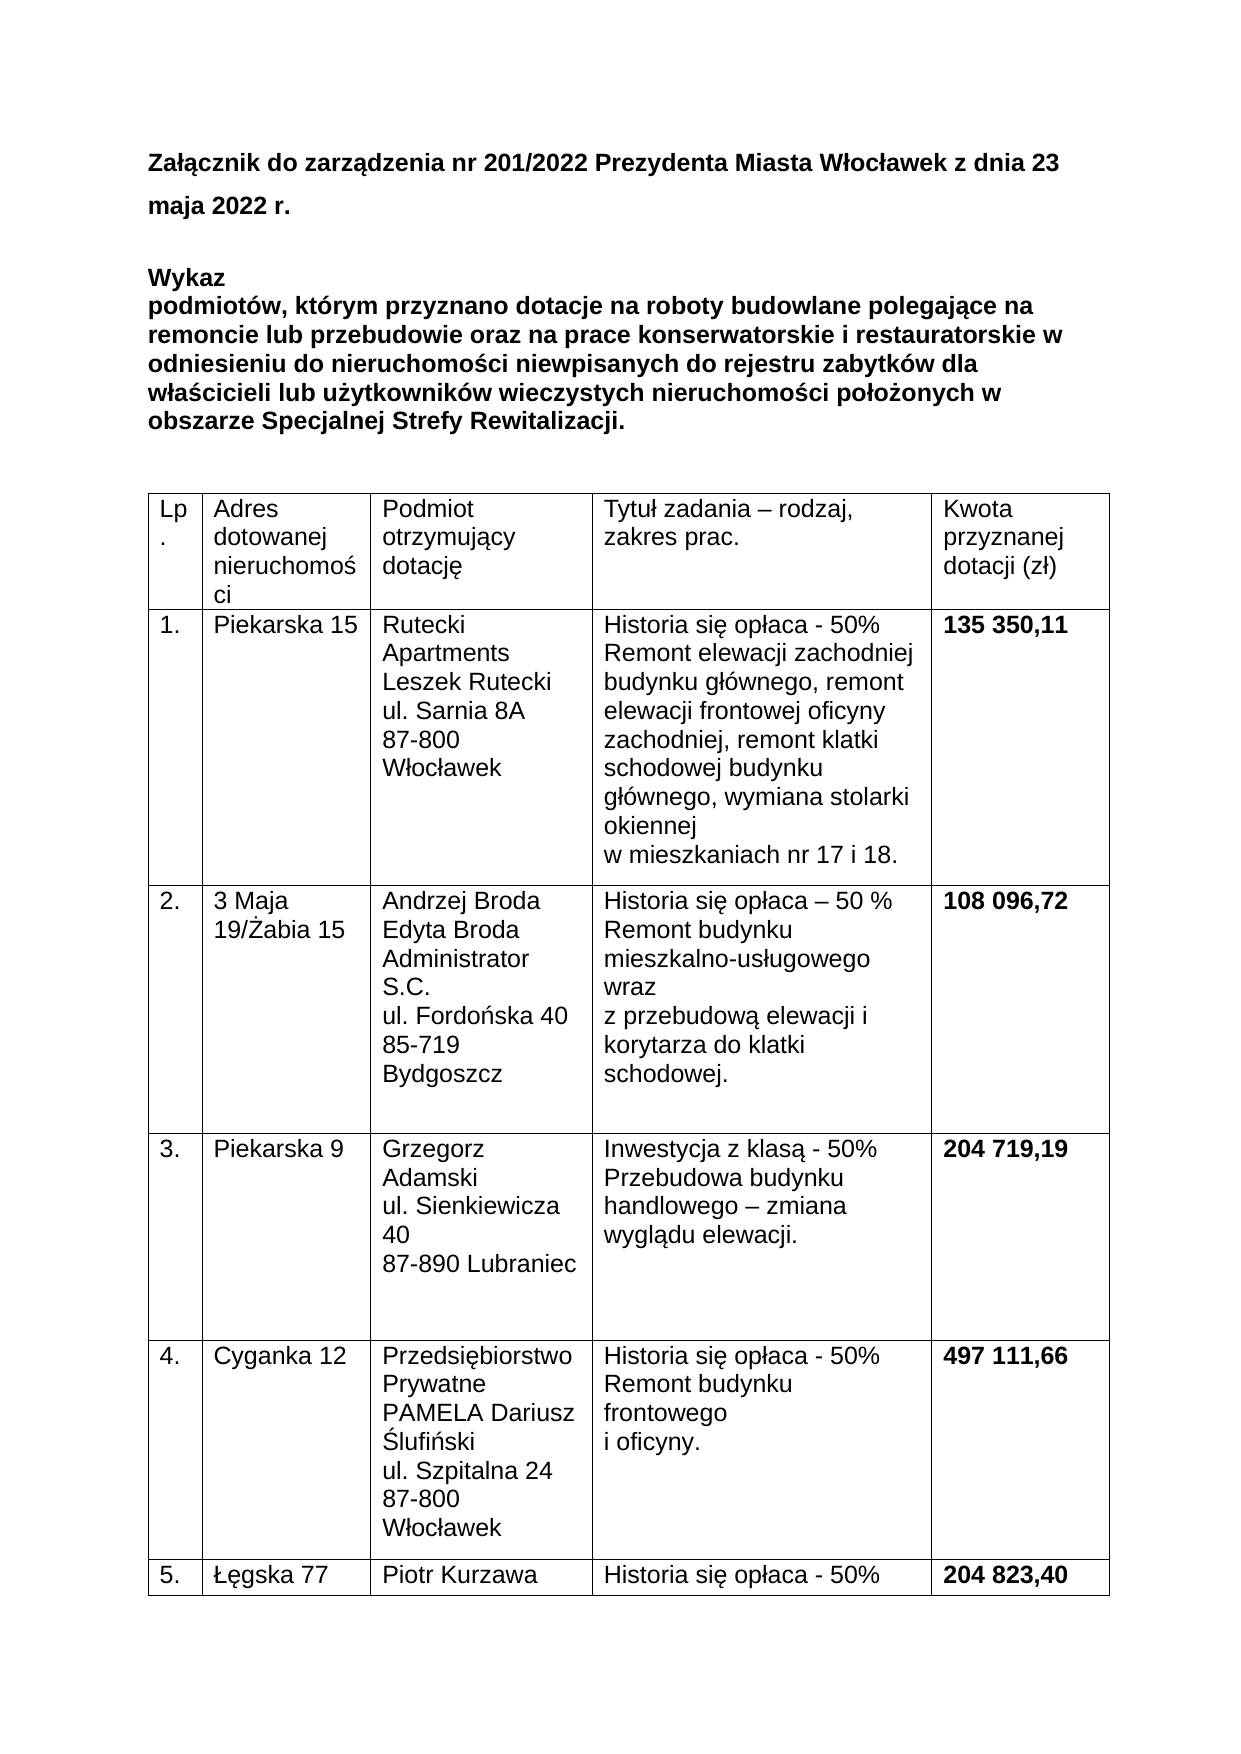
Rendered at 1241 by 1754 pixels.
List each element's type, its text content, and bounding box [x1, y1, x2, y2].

table_cell 3 Maja 19/Żabia 15 [203, 886, 370, 1133]
table_cell Rutecki Apartments Leszek Rutecki ul. Sarnia 8A 87-800 Włocławek [371, 610, 592, 885]
table_header Podmiot otrzymujący dotację [371, 494, 592, 609]
table_cell 5. [149, 1560, 202, 1595]
text Wykaz [148, 263, 1093, 291]
table_cell 3. [149, 1134, 202, 1340]
table_cell Historia się opłaca - 50% Remont elewacji zachodniej budynku głównego, remont elewacji frontowej oficyny zachodniej, remont klatki schodowej budynku głównego, wymiana stolarki okiennej w mieszkaniach nr 17 i 18. [593, 610, 931, 885]
table_cell Grzegorz Adamski ul. Sienkiewicza 40 87-890 Lubraniec [371, 1134, 592, 1340]
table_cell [371, 1560, 592, 1595]
table_cell Przedsiębiorstwo Prywatne PAMELA Dariusz Ślufiński ul. Szpitalna 24 87-800 Włocławek [371, 1341, 592, 1559]
table_cell 135 350,11 [932, 610, 1109, 885]
table_header Lp. [149, 494, 202, 609]
table_header Kwota przyznanej dotacji (zł) [932, 494, 1109, 609]
table_cell Andrzej Broda Edyta Broda Administrator S.C. ul. Fordońska 40 85-719 Bydgoszcz [371, 886, 592, 1133]
table_cell 1. [149, 610, 202, 885]
table_header Adres dotowanej nieruchomości [203, 494, 370, 609]
table_cell Piekarska 9 [203, 1134, 370, 1340]
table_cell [593, 1341, 931, 1559]
table_cell 204 719,19 [932, 1134, 1109, 1340]
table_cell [593, 1560, 931, 1595]
table_cell 108 096,72 [932, 886, 1109, 1133]
table_cell Łęgska 77 [203, 1560, 370, 1595]
subtitle Załącznik do zarządzenia nr 201/2022 Prezydenta Miasta Włocławek z dnia 23 maja 2022 r. [148, 148, 1093, 219]
table_cell 4. [149, 1341, 202, 1559]
table_cell Historia się opłaca – 50 % Remont budynku mieszkalno-usługowego wraz z przebudową elewacji i korytarza do klatki schodowej. [593, 886, 931, 1133]
table_cell Inwestycja z klasą - 50% Przebudowa budynku handlowego – zmiana wyglądu elewacji. [593, 1134, 931, 1340]
table_cell Cyganka 12 [203, 1341, 370, 1559]
text podmiotów, którym przyznano dotacje na roboty budowlane polegające na remoncie lub przebudowie oraz na prace konserwatorskie i restauratorskie w odniesieniu do nieruchomości niewpisanych do rejestru zabytków dla właścicieli lub użytkowników wieczystych nieruchomości położonych w obszarze Specjalnej Strefy Rewitalizacji. [148, 291, 1093, 435]
table_header Tytuł zadania – rodzaj, zakres prac. [593, 494, 931, 609]
table_cell 204 823,40 [932, 1560, 1109, 1595]
table_cell 2. [149, 886, 202, 1133]
table_cell Piekarska 15 [203, 610, 370, 885]
table_cell 497 111,66 [932, 1341, 1109, 1559]
